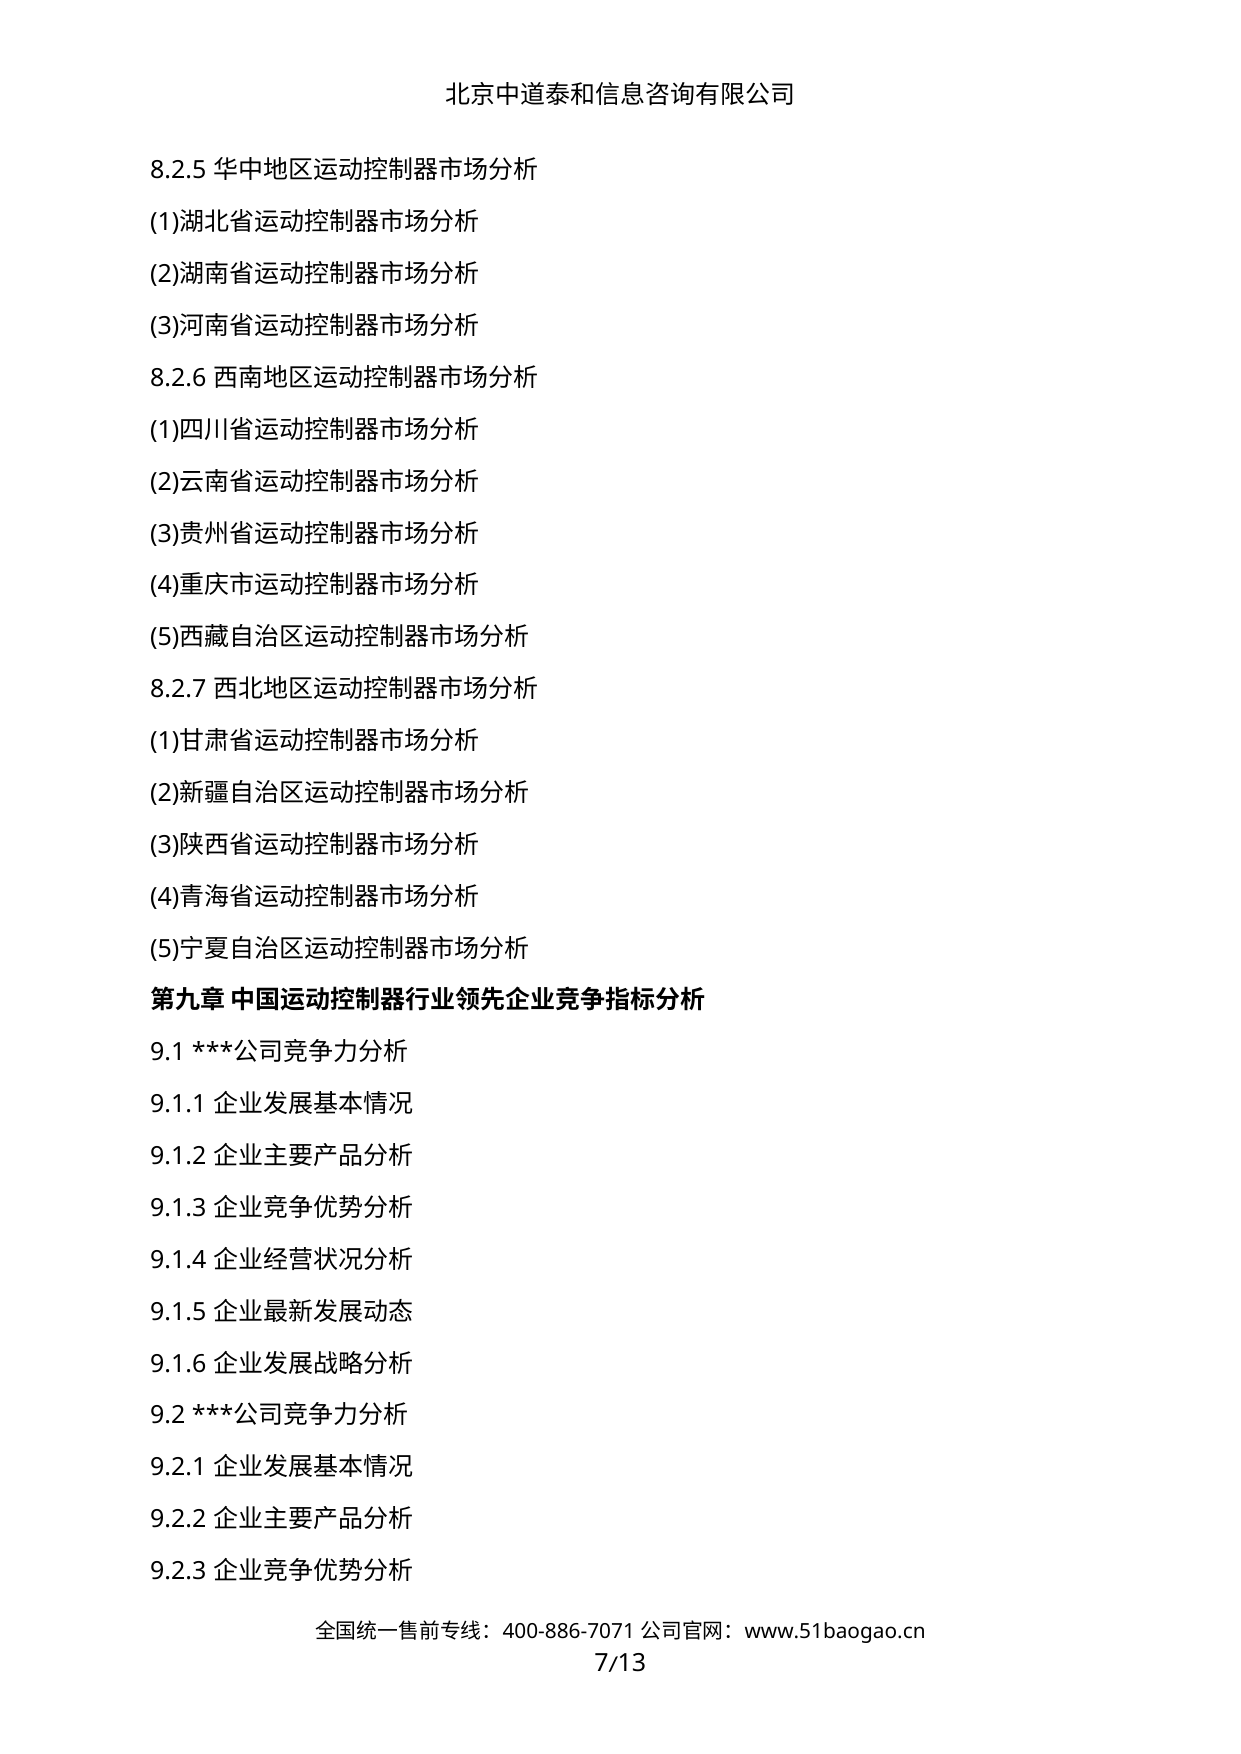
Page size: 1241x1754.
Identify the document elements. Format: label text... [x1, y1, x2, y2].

text (4)重庆市运动控制器市场分析 [150, 565, 1090, 601]
text 9.2 ***公司竞争力分析 [150, 1395, 1090, 1431]
text (2)云南省运动控制器市场分析 [150, 461, 1090, 497]
text (3)陕西省运动控制器市场分析 [150, 824, 1090, 861]
text 9.2.2 企业主要产品分析 [150, 1499, 1090, 1535]
text 第九章 中国运动控制器行业领先企业竞争指标分析 [150, 980, 1090, 1016]
text (2)湖南省运动控制器市场分析 [150, 254, 1090, 290]
text (2)新疆自治区运动控制器市场分析 [150, 772, 1090, 809]
text 9.1.5 企业最新发展动态 [150, 1291, 1090, 1327]
text 9.1.2 企业主要产品分析 [150, 1136, 1090, 1172]
text (1)四川省运动控制器市场分析 [150, 409, 1090, 446]
text 9.1.3 企业竞争优势分析 [150, 1187, 1090, 1224]
text (3)河南省运动控制器市场分析 [150, 306, 1090, 342]
text 9.2.3 企业竞争优势分析 [150, 1551, 1090, 1587]
text 8.2.5 华中地区运动控制器市场分析 [150, 150, 1090, 186]
text (3)贵州省运动控制器市场分析 [150, 513, 1090, 549]
text 8.2.7 西北地区运动控制器市场分析 [150, 669, 1090, 705]
text 9.1.1 企业发展基本情况 [150, 1084, 1090, 1120]
text 9.2.1 企业发展基本情况 [150, 1447, 1090, 1483]
text 8.2.6 西南地区运动控制器市场分析 [150, 357, 1090, 394]
text 9.1 ***公司竞争力分析 [150, 1032, 1090, 1068]
text (1)甘肃省运动控制器市场分析 [150, 721, 1090, 757]
text 9.1.6 企业发展战略分析 [150, 1343, 1090, 1379]
text (5)宁夏自治区运动控制器市场分析 [150, 928, 1090, 964]
text (1)湖北省运动控制器市场分析 [150, 202, 1090, 238]
text (5)西藏自治区运动控制器市场分析 [150, 617, 1090, 653]
text (4)青海省运动控制器市场分析 [150, 876, 1090, 912]
text 9.1.4 企业经营状况分析 [150, 1239, 1090, 1276]
